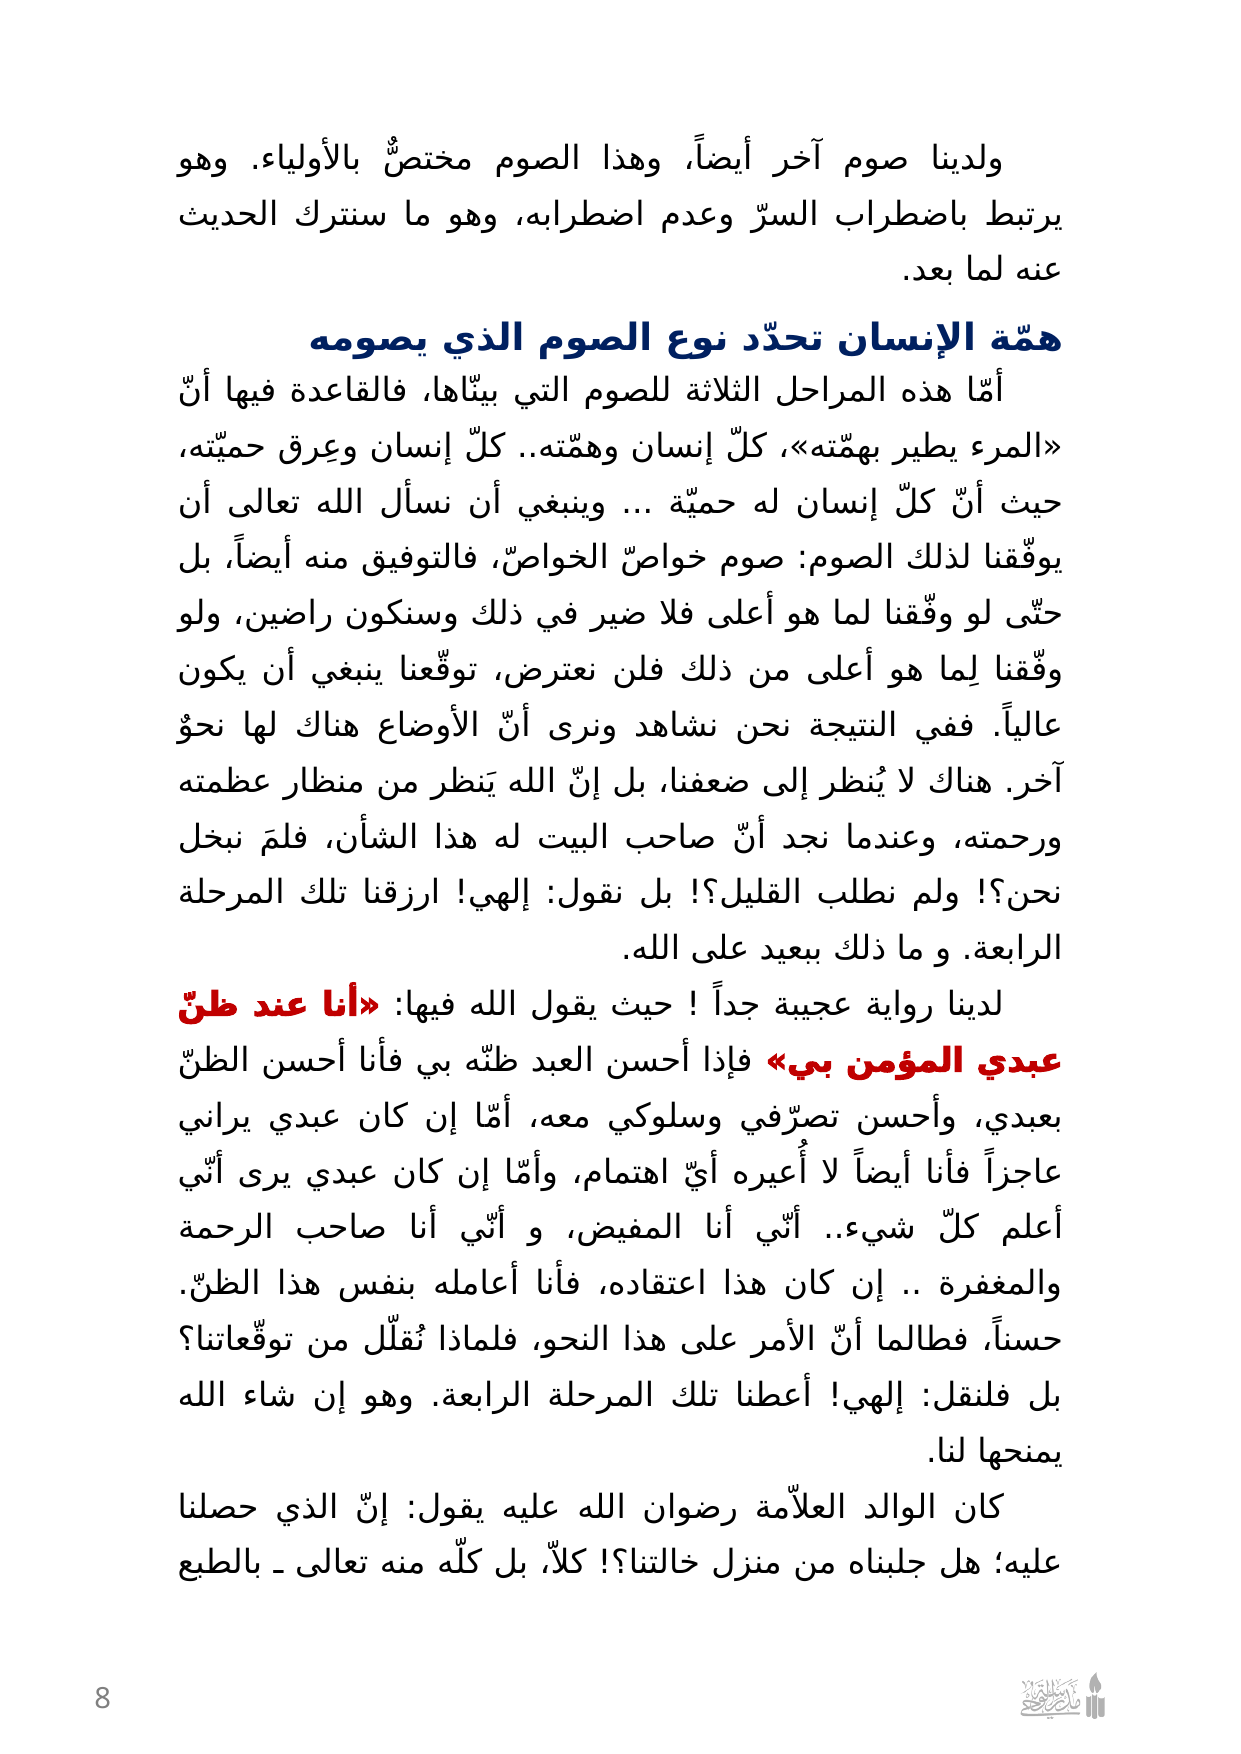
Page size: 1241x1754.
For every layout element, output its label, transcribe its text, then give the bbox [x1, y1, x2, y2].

text لدينا رواية عجيبة جداً ! حيث يقول الله فيها: «أنا عند ظنّ عبدي المؤمن بي» فإذا أحسن العبد ظنّه بي فأنا أحسن الظنّ بعبدي، وأحسن تصرّفي وسلوكي معه، أمّا إن كان عبدي يراني عاجزاً فأنا أيضاً لا أُعيره أيّ اهتمام، وأمّا إن كان عبدي يرى أنّي أعلم كلّ شيء.. أنّي أنا المفيض، و أنّي أنا صاحب الرحمة والمغفرة .. إن كان هذا اعتقاده، فأنا أعامله بنفس هذا الظنّ. حسناً، فطالما أنّ الأمر على هذا النحو، فلماذا نُقلّل من توقّعاتنا؟ بل فلنقل: إلهي! أعطنا تلك المرحلة الرابعة. وهو إن شاء الله يمنحها لنا. [177, 982, 1063, 1485]
text ولدينا صوم آخر أيضاً، وهذا الصوم مختصٌّ بالأولياء. وهو يرتبط باضطراب السرّ وعدم اضطرابه، وهو ما سنترك الحديث عنه لما بعد. [177, 136, 1063, 303]
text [177, 1485, 1063, 1596]
picture [1020, 1672, 1105, 1719]
title همّة الإنسان تحدّد نوع الصوم الذي يصومه [177, 316, 1063, 359]
text أمّا هذه المراحل الثلاثة للصوم التي بينّاها، فالقاعدة فيها أنّ «المرء يطير بهمّته»، كلّ إنسان وهمّته.. كلّ إنسان وعِرق حميّته، حيث أنّ كلّ إنسان له حميّة ... وينبغي أن نسأل الله تعالى أن يوفّقنا لذلك الصوم: صوم خواصّ الخواصّ، فالتوفيق منه أيضاً، بل حتّى لو وفّقنا لما هو أعلى فلا ضير في ذلك وسنكون راضين، ولو وفّقنا لِما هو أعلى من ذلك فلن نعترض، توقّعنا ينبغي أن يكون عالياً. ففي النتيجة نحن نشاهد ونرى أنّ الأوضاع هناك لها نحوٌ آخر. هناك لا يُنظر إلى ضعفنا، بل إنّ الله يَنظر من منظار عظمته ورحمته، وعندما نجد أنّ صاحب البيت له هذا الشأن، فلمَ نبخل نحن؟! ولم نطلب القليل؟! بل نقول: إلهي! ارزقنا تلك المرحلة الرابعة. و ما ذلك ببعيد على الله. [177, 368, 1063, 982]
